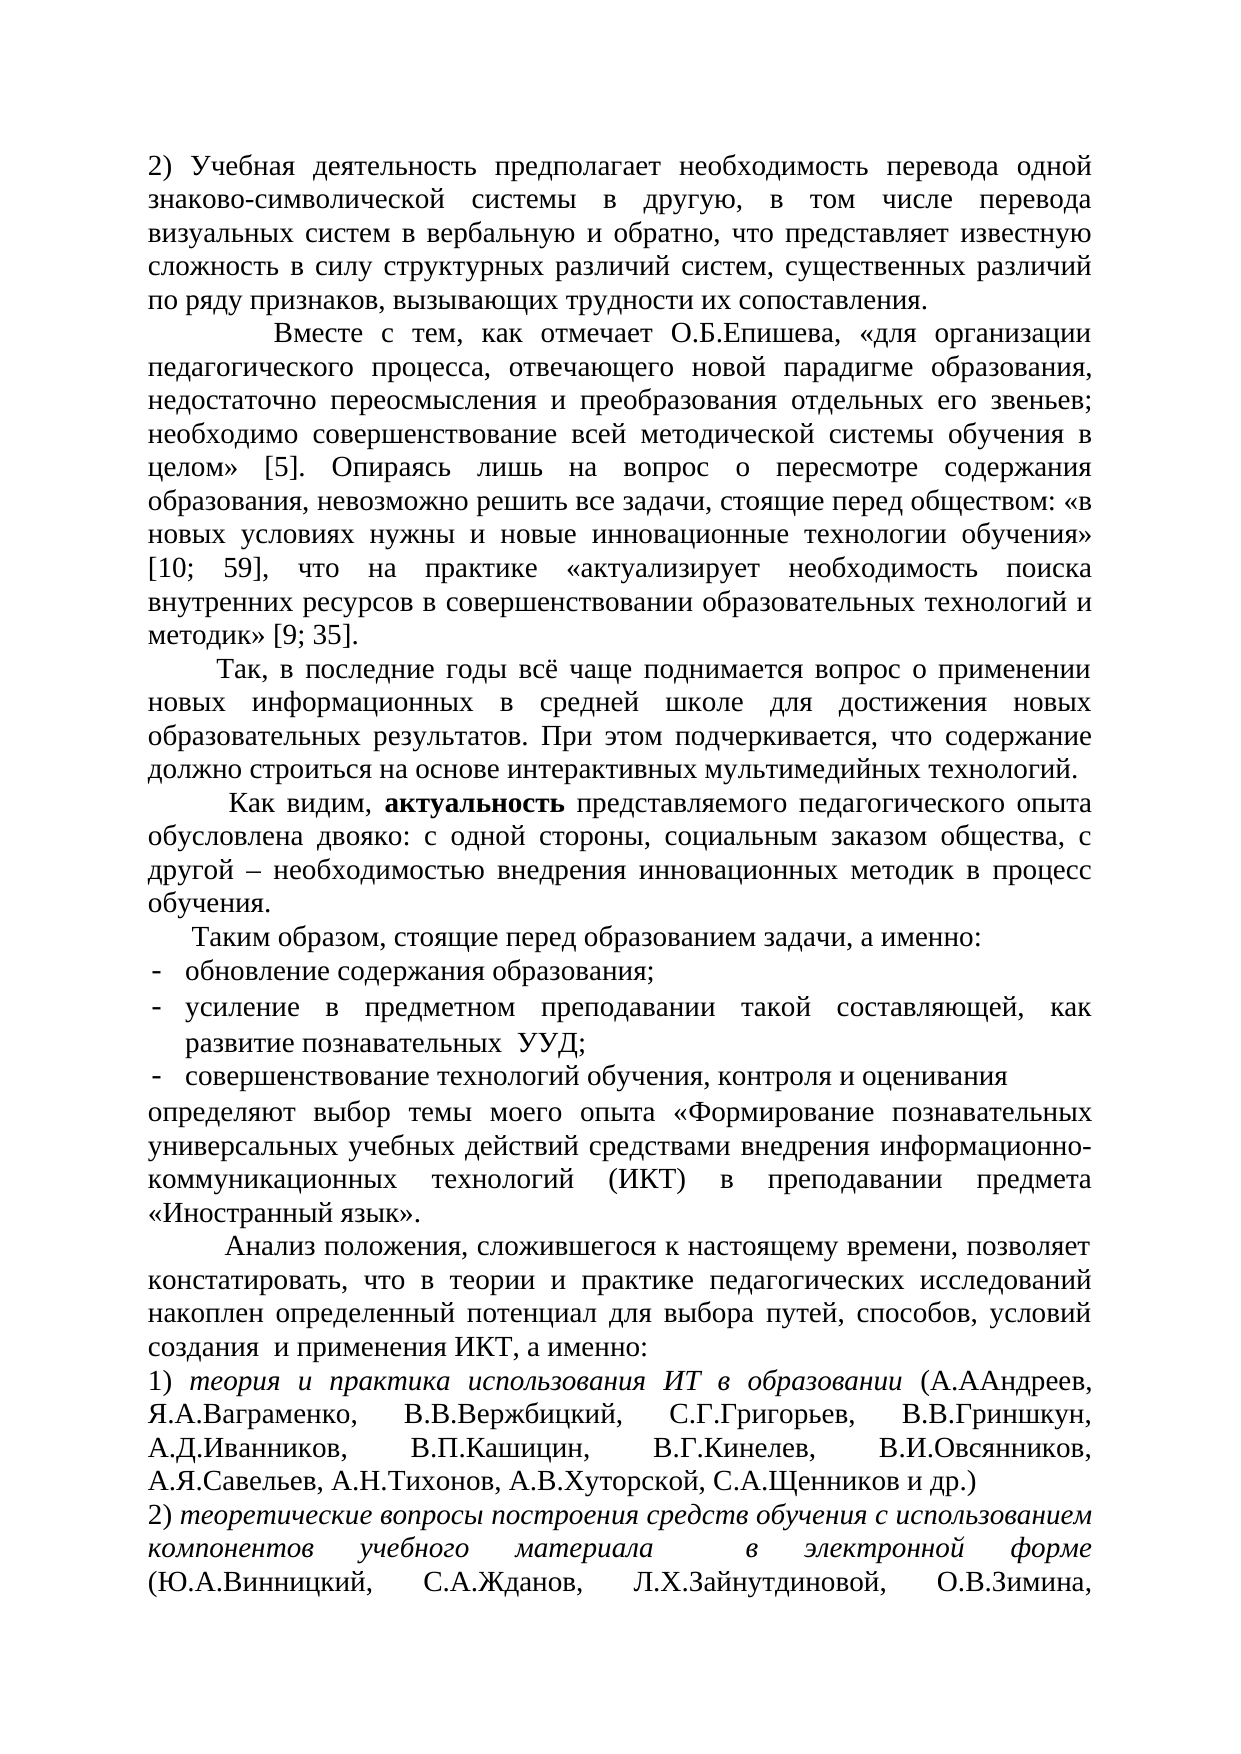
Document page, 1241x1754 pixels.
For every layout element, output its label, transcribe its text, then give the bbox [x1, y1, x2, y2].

text Как видим, актуальность представляемого педагогического опыта обусловлена двояко: с одной стороны, социальным заказом общества, с другой – необходимостью внедрения инновационных методик в процесс обучения. [148, 785, 1092, 919]
list совершенствование технологий обучения, контроля и оценивания [148, 1058, 1092, 1094]
text определяют выбор темы моего опыта «Формирование познавательных универсальных учебных действий средствами внедрения информационно-коммуникационных технологий (ИКТ) в преподавании предмета «Иностранный язык». [148, 1094, 1092, 1228]
text 1) теория и практика использования ИТ в образовании (А.ААндреев, Я.А.Ваграменко, В.В.Вержбицкий, С.Г.Григорьев, В.В.Гриншкун, А.Д.Иванников, В.П.Кашицин, В.Г.Кинелев, В.И.Овсянников, А.Я.Савельев, А.Н.Тихонов, А.В.Хуторской, С.А.Щенников и др.) [148, 1363, 1092, 1497]
text Вместе с тем, как отмечает О.Б.Епишева, «для организации педагогического процесса, отвечающего новой парадигме образования, недостаточно переосмысления и преобразования отдельных его звеньев; необходимо совершенствование всей методической системы обучения в целом» [5]. Опираясь лишь на вопрос о пересмотре содержания образования, невозможно решить все задачи, стоящие перед обществом: «в новых условиях нужны и новые инновационные технологии обучения» [10; 59], что на практике «актуализирует необходимость поиска внутренних ресурсов в совершенствовании образовательных технологий и методик» [9; 35]. [148, 315, 1093, 651]
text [148, 1497, 1092, 1597]
text Так, в последние годы всё чаще поднимается вопрос о применении новых информационных в средней школе для достижения новых образовательных результатов. При этом подчеркивается, что содержание должно строиться на основе интерактивных мультимедийных технологий. [148, 651, 1092, 785]
text Анализ положения, сложившегося к настоящему времени, позволяет констатировать, что в теории и практике педагогических исследований накоплен определенный потенциал для выбора путей, способов, условий создания и применения ИКТ, а именно: [148, 1228, 1092, 1363]
text Таким образом, стоящие перед образованием задачи, а именно: [148, 919, 1092, 953]
text 2) Учебная деятельность предполагает необходимость перевода одной знаково-символической системы в другую, в том числе перевода визуальных систем в вербальную и обратно, что представляет известную сложность в силу структурных различий систем, существенных различий по ряду признаков, вызывающих трудности их сопоставления. [148, 148, 1092, 315]
list усиление в предметном преподавании такой составляющей, как развитие познавательных УУД; [148, 989, 1092, 1058]
list обновление содержания образования; [148, 953, 1092, 989]
